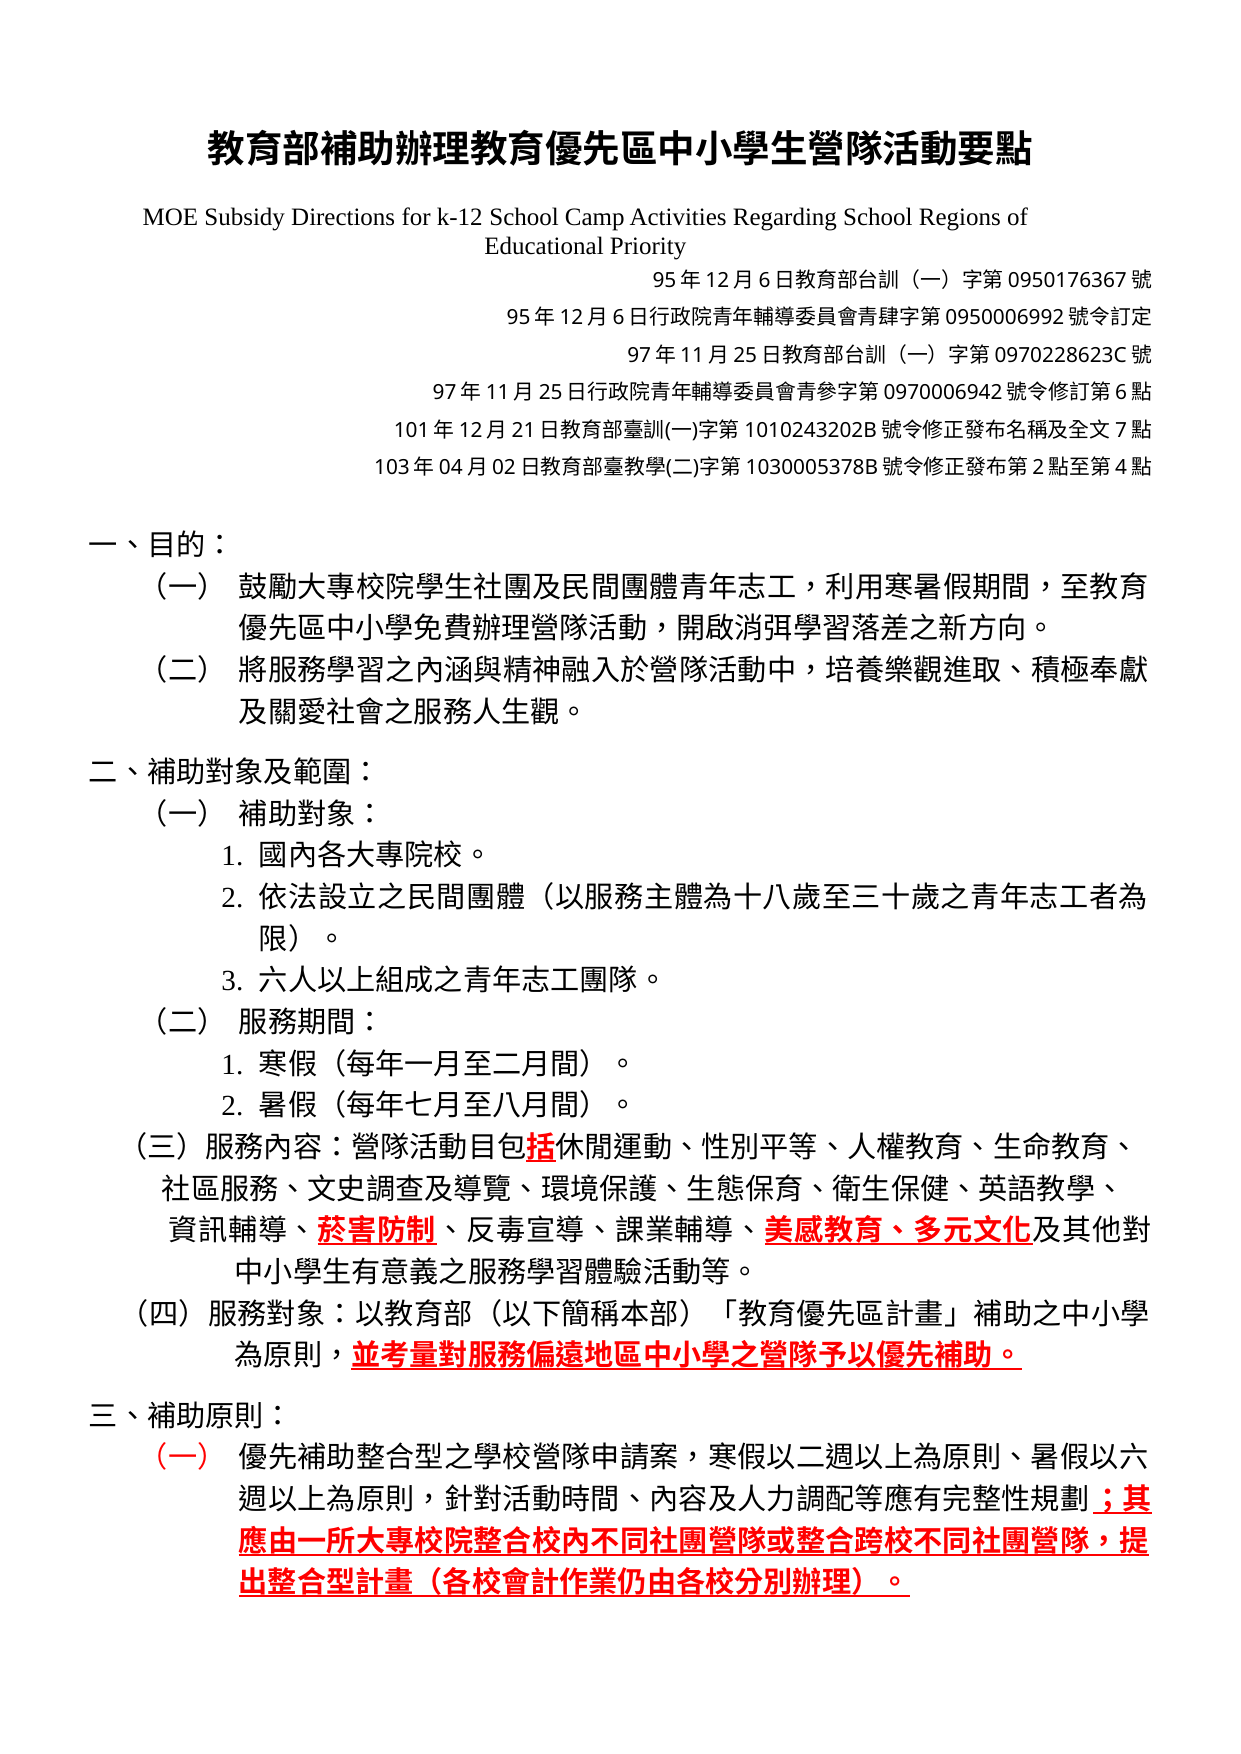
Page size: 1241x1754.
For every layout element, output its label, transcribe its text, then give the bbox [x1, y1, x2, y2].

list 服務期間： [139, 999, 1152, 1041]
text 一、目的： [89, 522, 1152, 564]
list 國內各大專院校。 [221, 832, 1152, 874]
text 資訊輔導、菸害防制、反毒宣導、課業輔導、美感教育、多元文化及其他對中小學生有意義之服務學習體驗活動等。 [89, 1207, 1152, 1291]
text 社區服務、文史調查及導覽、環境保護、生態保育、衛生保健、英語教學、 [89, 1166, 1152, 1207]
list 六人以上組成之青年志工團隊。 [221, 957, 1152, 999]
text 103年04月02日教育部臺教學(二)字第 1030005378B號令修正發布第2點至第4點 [89, 447, 1152, 484]
text （四）服務對象：以教育部（以下簡稱本部）「教育優先區計畫」補助之中小學為原則，並考量對服務偏遠地區中小學之營隊予以優先補助。 [89, 1291, 1152, 1374]
text （三）服務內容：營隊活動目包括休閒運動、性別平等、人權教育、生命教育、 [89, 1124, 1152, 1166]
list 暑假（每年七月至八月間）。 [221, 1082, 1152, 1124]
text 95年12月6日行政院青年輔導委員會青肆字第0950006992號令訂定 [89, 297, 1152, 334]
list 將服務學習之內涵與精神融入於營隊活動中，培養樂觀進取、積極奉獻及關愛社會之服務人生觀。 [139, 647, 1152, 730]
list 優先補助整合型之學校營隊申請案，寒假以二週以上為原則、暑假以六週以上為原則，針對活動時間、內容及人力調配等應有完整性規劃；其應由一所大專校院整合校內不同社團營隊或整合跨校不同社團營隊，提出整合型計畫（各校會計作業仍由各校分別辦理）。 [139, 1434, 1152, 1601]
list 補助對象： [139, 791, 1152, 832]
list 寒假（每年一月至二月間）。 [221, 1041, 1152, 1082]
text 97年11月25日行政院青年輔導委員會青參字第0970006942號令修訂第6點 [89, 372, 1152, 409]
list 依法設立之民間團體（以服務主體為十八歲至三十歲之青年志工者為限）。 [221, 874, 1152, 957]
text 二、補助對象及範圍： [89, 749, 1152, 791]
text 教育部補助辦理教育優先區中小學生營隊活動要點 [89, 108, 1152, 183]
text 95年12月6日教育部台訓（一）字第0950176367號 [89, 259, 1152, 297]
text 三、補助原則： [89, 1393, 1152, 1434]
text 101年12月21日教育部臺訓(一)字第 1010243202B號令修正發布名稱及全文 7點 [89, 409, 1152, 447]
text MOE Subsidy Directions for k-12 School Camp Activities Regarding School Regions of Educational Priority [89, 202, 1082, 259]
list 鼓勵大專校院學生社團及民間團體青年志工，利用寒暑假期間，至教育優先區中小學免費辦理營隊活動，開啟消弭學習落差之新方向。 [139, 564, 1152, 647]
text 97年11月25日教育部台訓（一）字第0970228623C號 [89, 334, 1152, 372]
